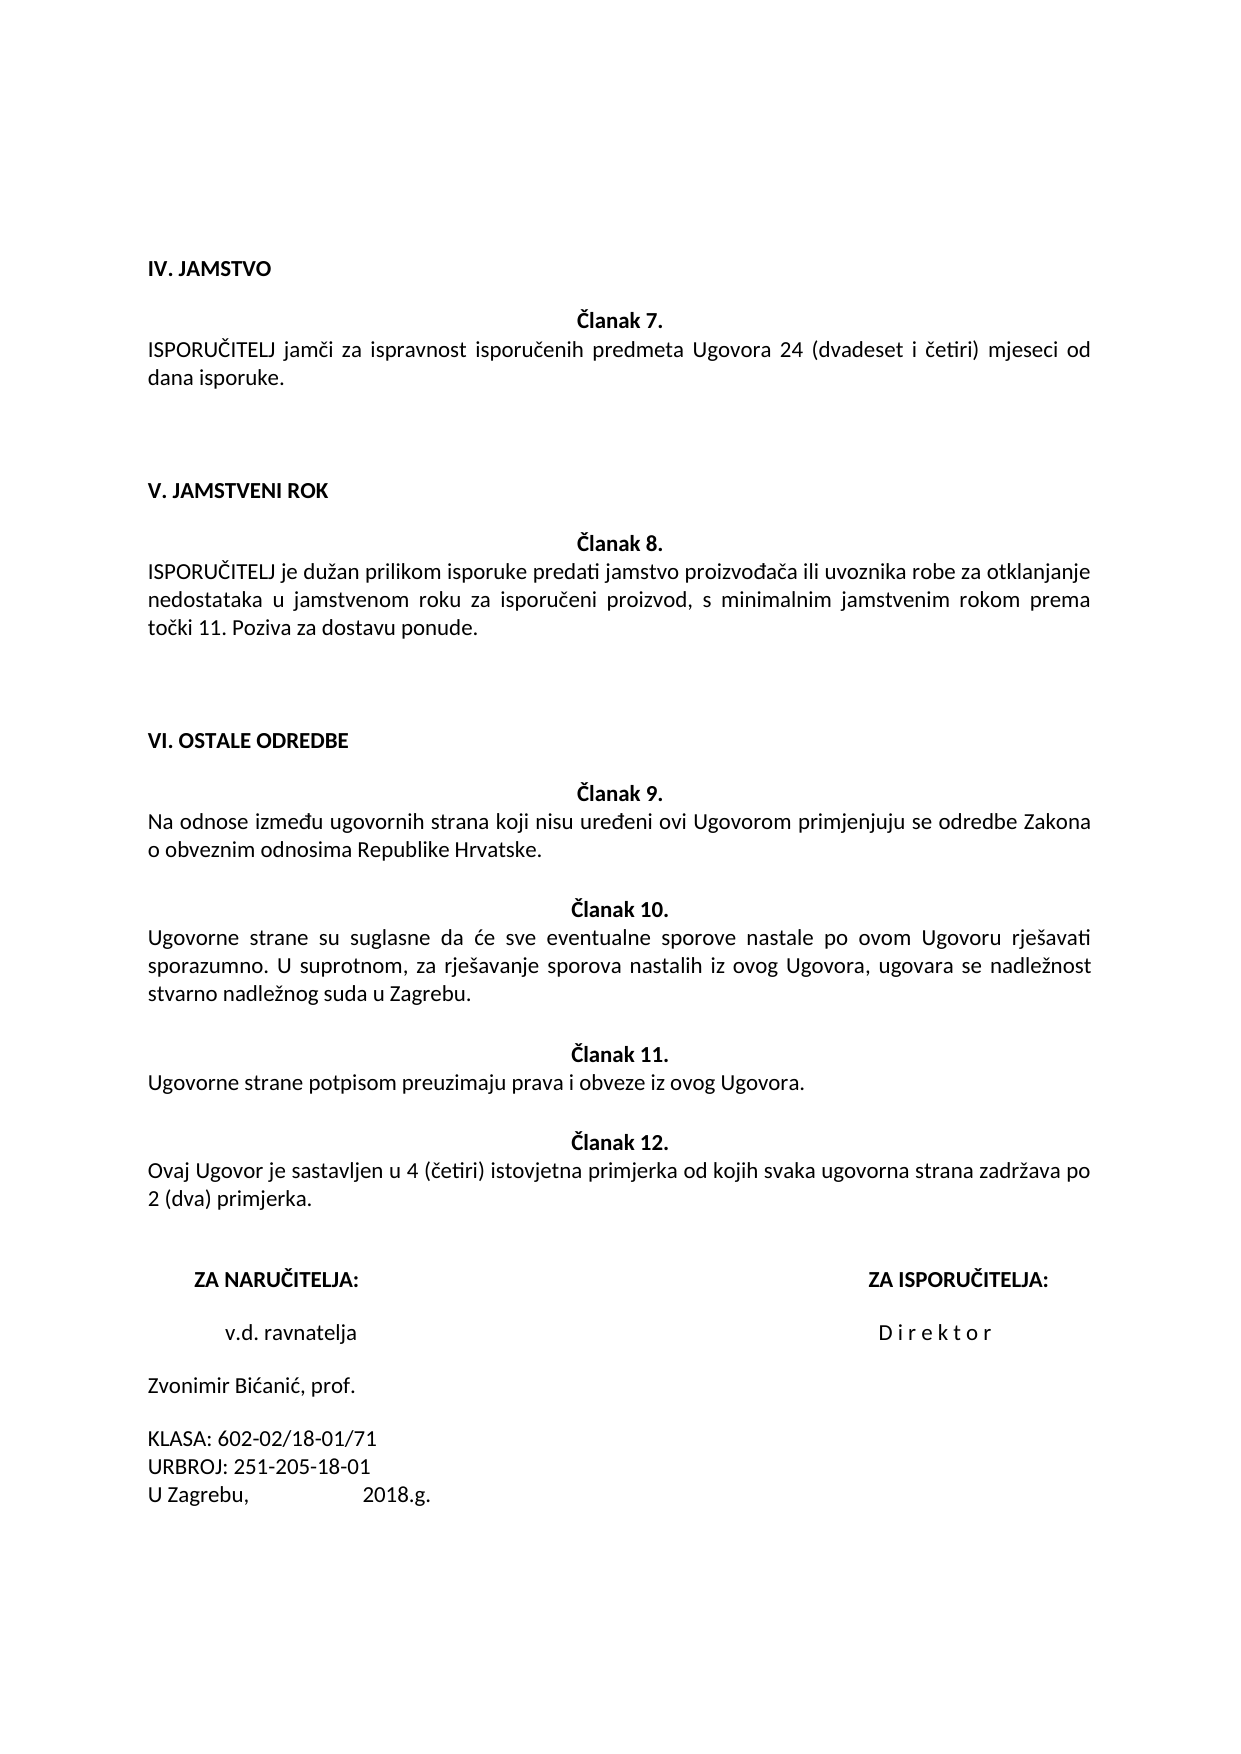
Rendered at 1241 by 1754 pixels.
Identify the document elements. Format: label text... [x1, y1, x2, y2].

text Ugovorne strane su suglasne da će sve eventualne sporove nastale po ovom Ugovoru rješavati sporazumno. U suprotnom, za rješavanje sporova nastalih iz ovog Ugovora, ugovara se nadležnost stvarno nadležnog suda u Zagrebu. [148, 923, 1093, 1008]
text Članak 9. [148, 779, 1093, 807]
text Članak 7. [148, 307, 1093, 335]
text U Zagrebu, 2018.g. [148, 1480, 1093, 1508]
text Članak 10. [148, 896, 1093, 923]
text ZA NARUČITELJA: ZA ISPORUČITELJA: [148, 1265, 1093, 1293]
text Članak 11. [148, 1040, 1093, 1068]
text URBROJ: 251-205-18-01 [148, 1452, 1093, 1480]
text KLASA: 602-02/18-01/71 [148, 1424, 1093, 1452]
text Članak 8. [148, 529, 1093, 557]
text Zvonimir Bićanić, prof. [148, 1371, 1093, 1399]
text Članak 12. [148, 1128, 1093, 1156]
text ISPORUČITELJ je dužan prilikom isporuke predati jamstvo proizvođača ili uvoznika robe za otklanjanje nedostataka u jamstvenom roku za isporučeni proizvod, s minimalnim jamstvenim rokom prema točki 11. Poziva za dostavu ponude. [148, 557, 1093, 641]
text Ovaj Ugovor je sastavljen u 4 (četiri) istovjetna primjerka od kojih svaka ugovorna strana zadržava po 2 (dva) primjerka. [148, 1156, 1093, 1212]
text IV. JAMSTVO [148, 254, 1093, 282]
text ISPORUČITELJ jamči za ispravnost isporučenih predmeta Ugovora 24 (dvadeset i četiri) mjeseci od dana isporuke. [148, 335, 1093, 391]
text VI. OSTALE ODREDBE [148, 726, 1093, 754]
text v.d. ravnatelja D i r e k t o r [148, 1318, 1093, 1346]
text Na odnose između ugovornih strana koji nisu uređeni ovi Ugovorom primjenjuju se odredbe Zakona o obveznim odnosima Republike Hrvatske. [148, 807, 1093, 863]
text Ugovorne strane potpisom preuzimaju prava i obveze iz ovog Ugovora. [148, 1068, 1093, 1096]
text V. JAMSTVENI ROK [148, 476, 1093, 504]
